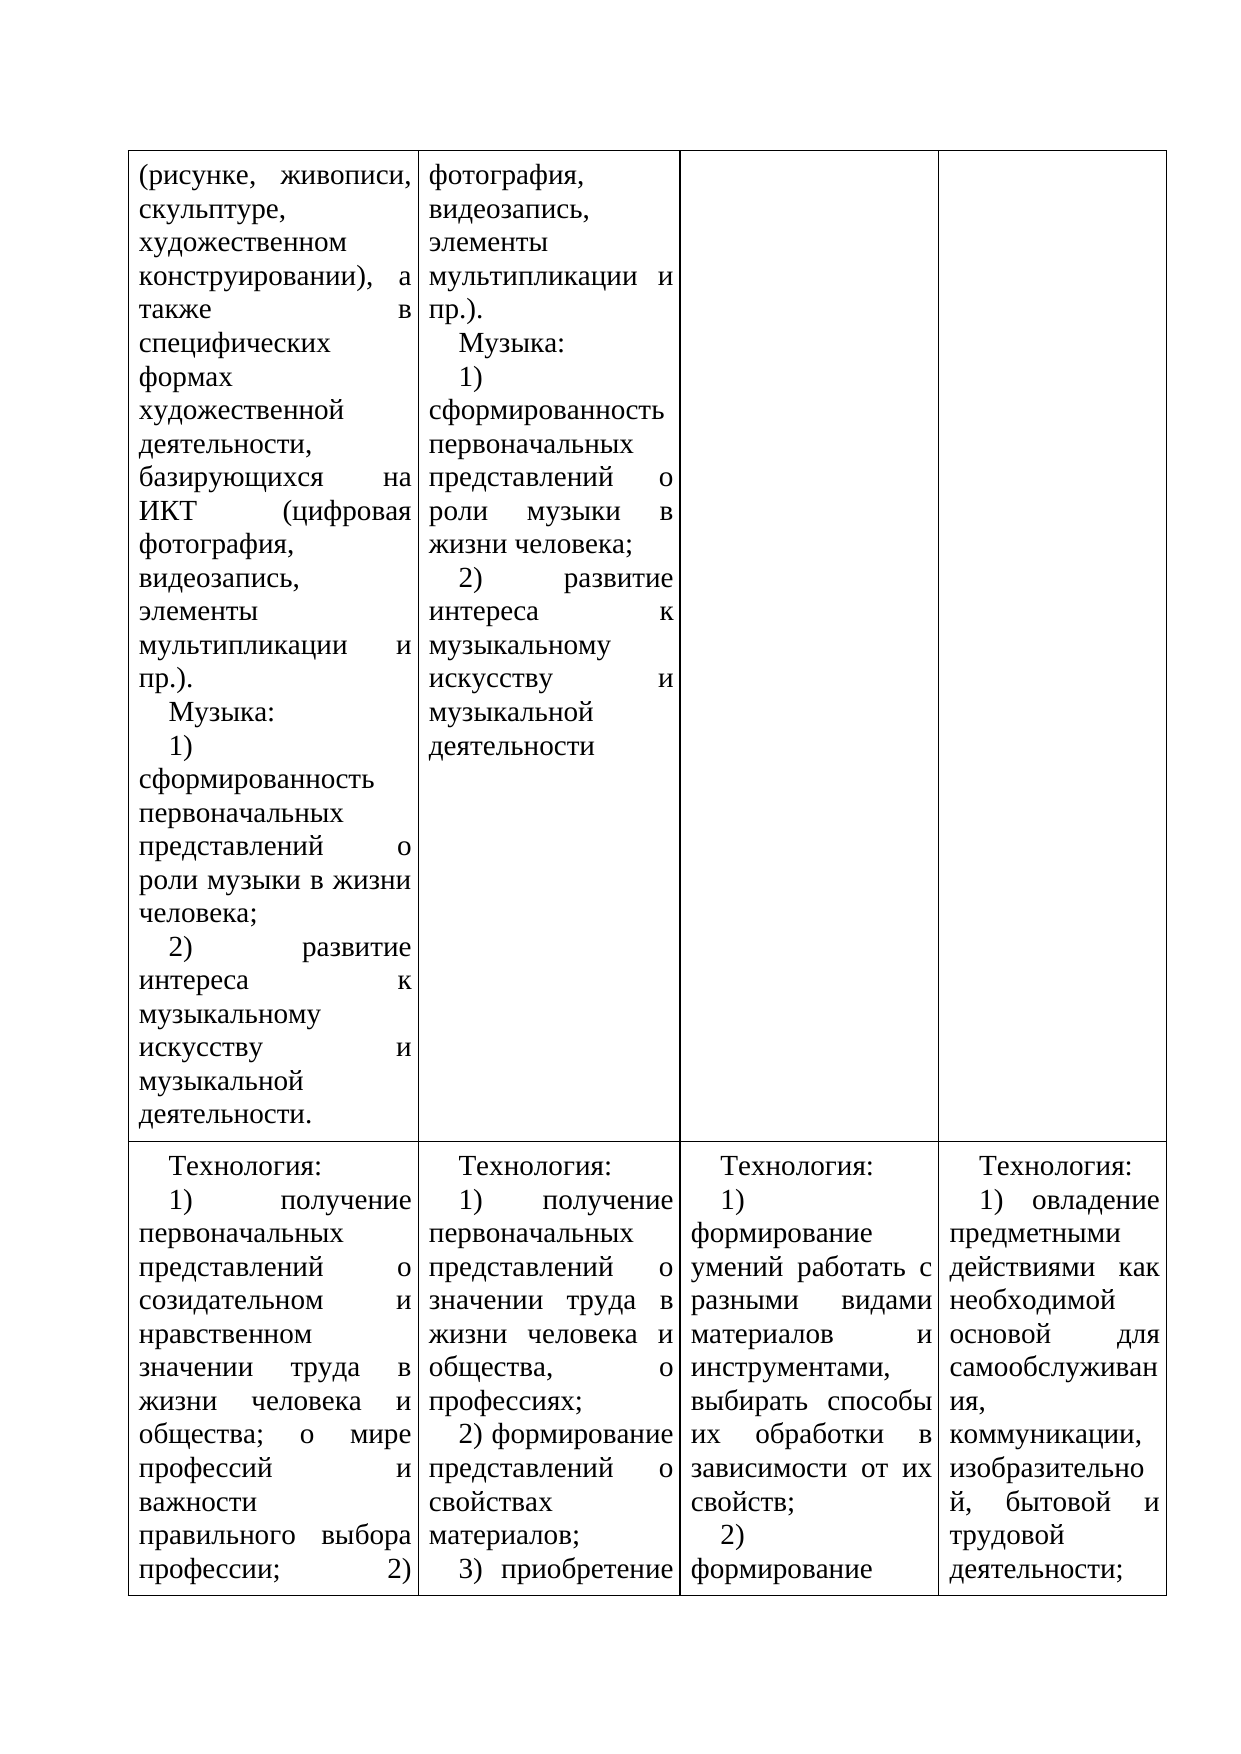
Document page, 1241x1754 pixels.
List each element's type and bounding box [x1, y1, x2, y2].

table_cell [129, 151, 418, 1141]
table_cell [939, 151, 1166, 1141]
table_cell [939, 1142, 1166, 1595]
table_cell [419, 151, 679, 1141]
table_cell [681, 151, 938, 1141]
table_cell [129, 1142, 418, 1595]
table_cell [419, 1142, 679, 1595]
table_cell [681, 1142, 938, 1595]
